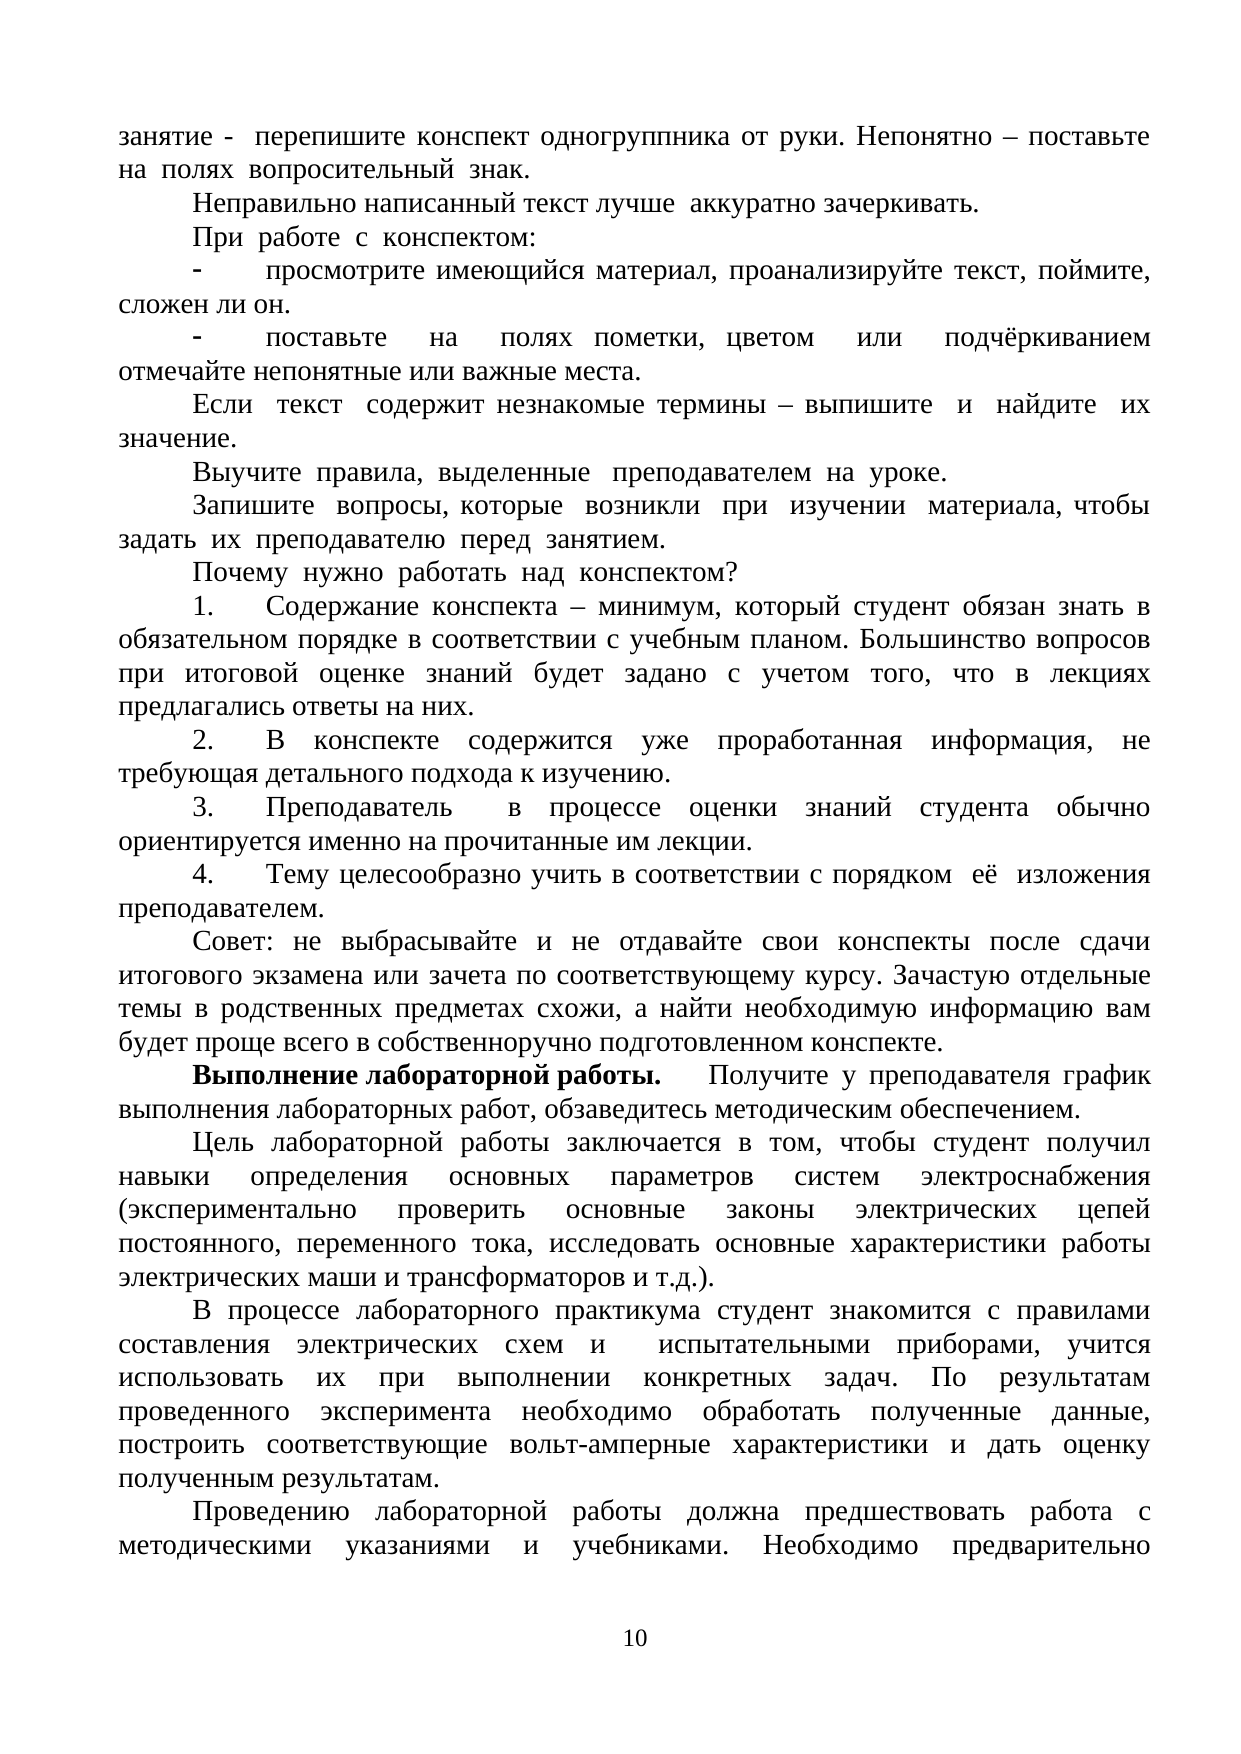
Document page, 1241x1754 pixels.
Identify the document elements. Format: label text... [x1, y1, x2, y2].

text Совет: не выбрасывайте и не отдавайте свои конспекты после сдачи итогового экзамена или зачета по соответствующему курсу. Зачастую отдельные темы в родственных предметах схожи, а найти необходимую информацию вам будет проще всего в собственноручно подготовленном конспекте. [118, 923, 1152, 1057]
list Преподаватель в процессе оценки знаний студента обычно ориентируется именно на прочитанные им лекции. [118, 789, 1152, 856]
text Цель лабораторной работы заключается в том, чтобы студент получил навыки определения основных параметров систем электроснабжения (экспериментально проверить основные законы электрических цепей постоянного, переменного тока, исследовать основные характеристики работы электрических маши и трансформаторов и т.д.). [118, 1124, 1152, 1292]
text Запишите вопросы, которые возникли при изучении материала, чтобы задать их преподавателю перед занятием. [118, 487, 1152, 554]
list Содержание конспекта – минимум, который студент обязан знать в обязательном порядке в соответствии с учебным планом. Большинство вопросов при итоговой оценке знаний будет задано с учетом того, что в лекциях предлагались ответы на них. [118, 588, 1152, 722]
text При работе с конспектом: [118, 219, 1152, 252]
text Неправильно написанный текст лучше аккуратно зачеркивать. [118, 185, 1152, 219]
text Почему нужно работать над конспектом? [118, 554, 1152, 588]
list просмотрите имеющийся материал, проанализируйте текст, поймите, сложен ли он. [118, 252, 1152, 319]
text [118, 118, 1152, 185]
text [118, 1493, 1152, 1561]
text Выучите правила, выделенные преподавателем на уроке. [118, 454, 1152, 487]
text Если текст содержит незнакомые термины – выпишите и найдите их значение. [118, 387, 1152, 454]
list поставьте на полях пометки, цветом или подчёркиванием отмечайте непонятные или важные места. [118, 319, 1152, 387]
list В конспекте содержится уже проработанная информация, не требующая детального подхода к изучению. [118, 722, 1152, 789]
list Тему целесообразно учить в соответствии с порядком её изложения преподавателем. [118, 856, 1152, 923]
text В процессе лабораторного практикума студент знакомится с правилами составления электрических схем и испытательными приборами, учится использовать их при выполнении конкретных задач. По результатам проведенного эксперимента необходимо обработать полученные данные, построить соответствующие вольт-амперные характеристики и дать оценку полученным результатам. [118, 1292, 1152, 1493]
text Выполнение лабораторной работы. Получите у преподавателя график выполнения лабораторных работ, обзаведитесь методическим обеспечением. [118, 1057, 1152, 1124]
